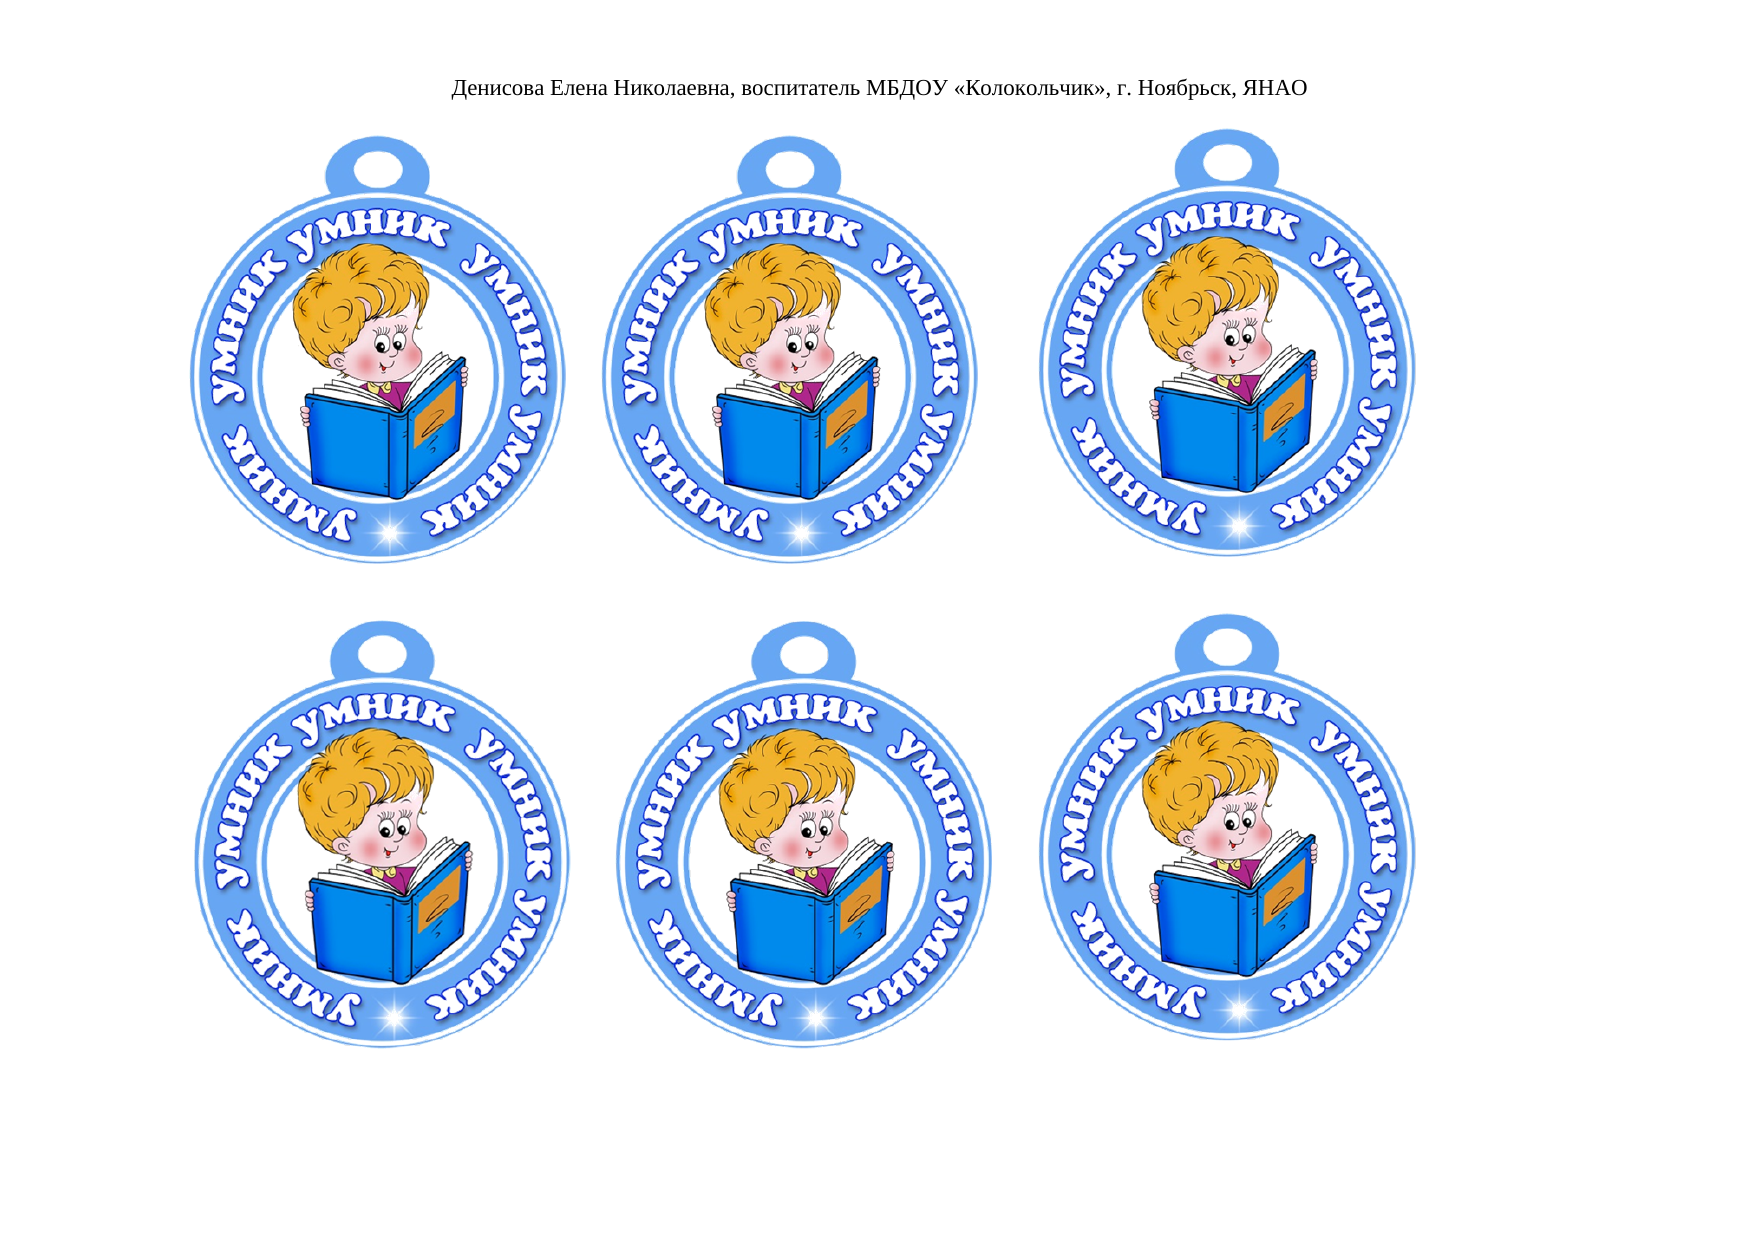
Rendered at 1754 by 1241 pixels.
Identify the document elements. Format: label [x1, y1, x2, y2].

picture [168, 100, 1429, 1085]
